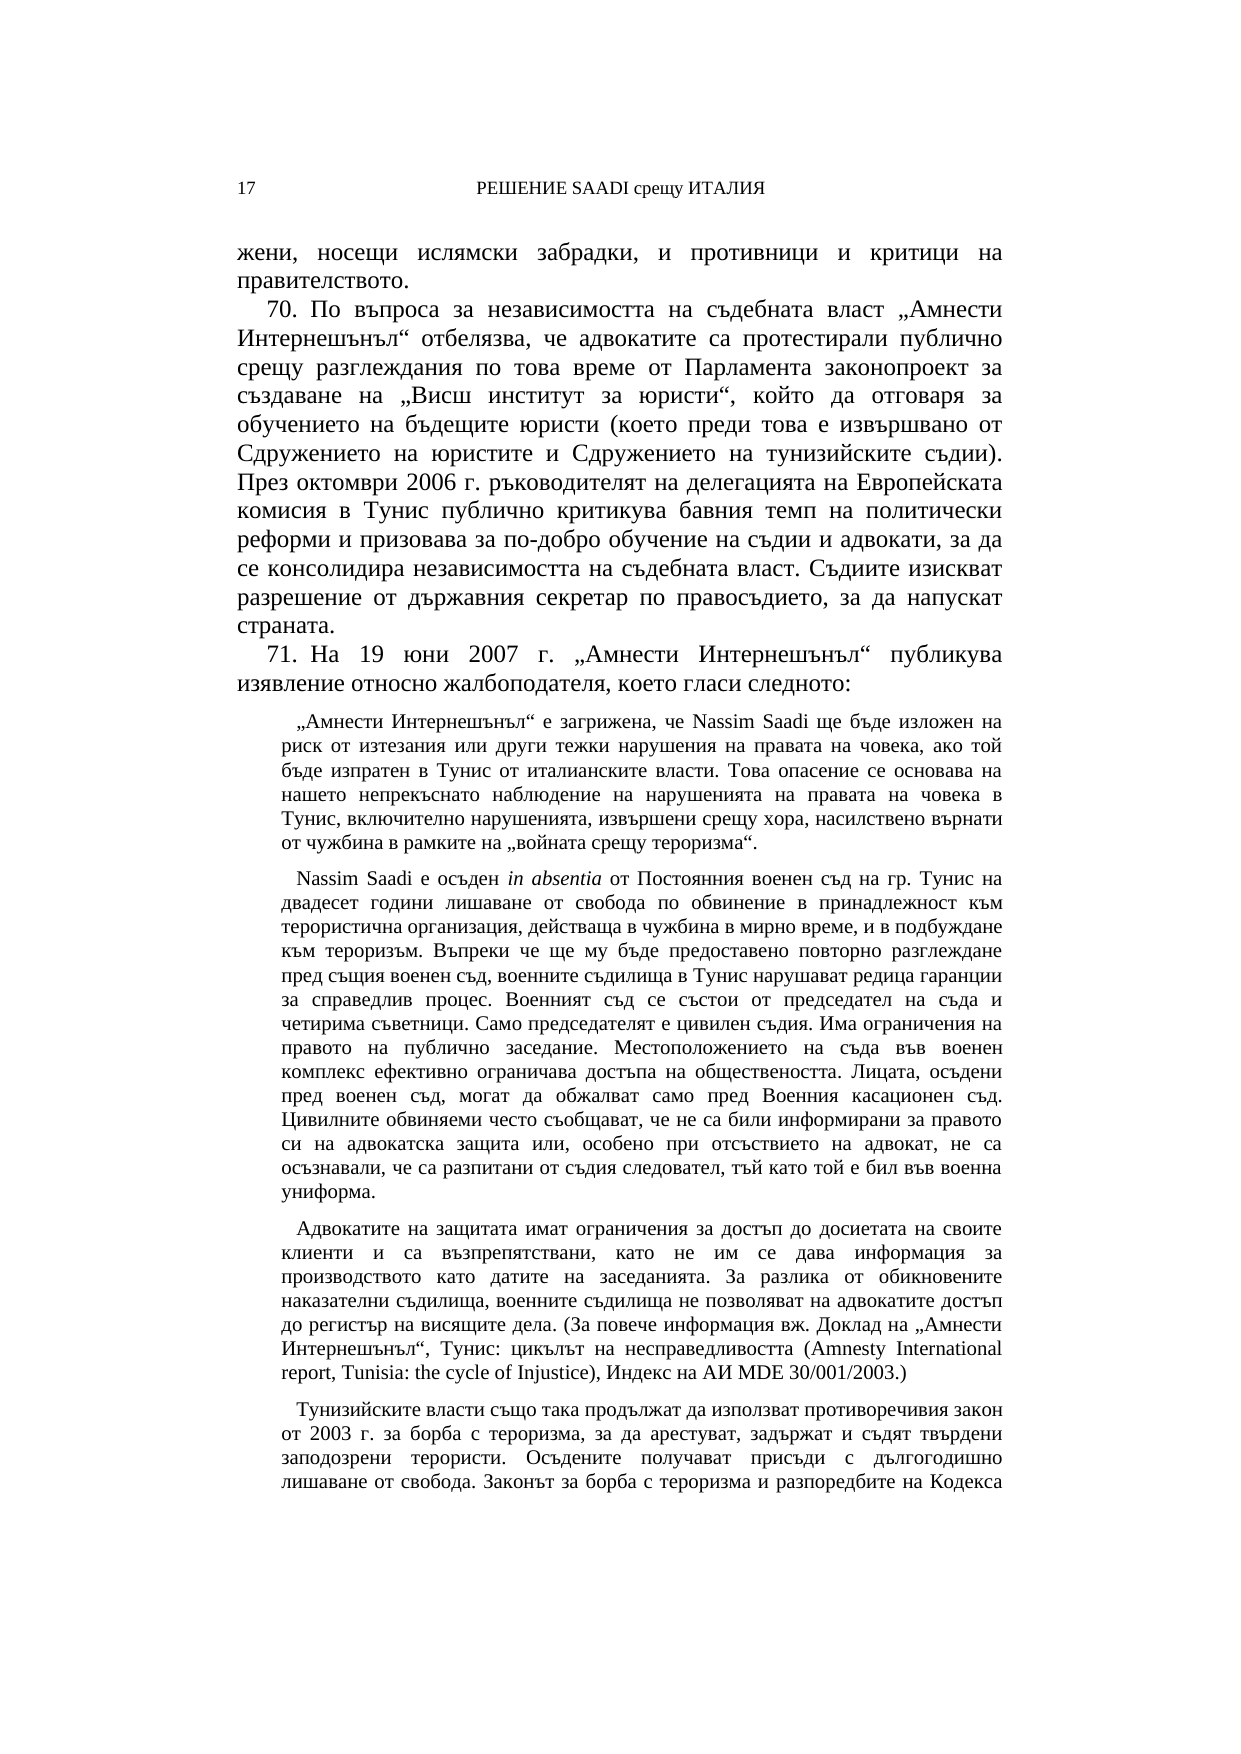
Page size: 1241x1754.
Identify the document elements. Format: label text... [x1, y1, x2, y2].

text 71. На 19 юни 2007 г. „Амнести Интернешънъл“ публикува изявление относно жалбоподателя, което гласи следното: [237, 639, 1003, 697]
text 70. По въпроса за независимостта на съдебната власт „Амнести Интернешънъл“ отбелязва, че адвокатите са протестирали публично срещу разглеждания по това време от Парламента законопроект за създаване на „Висш институт за юристи“, който да отговаря за обучението на бъдещите юристи (което преди това е извършвано от Сдружението на юристите и Сдружението на тунизийските съдии). През октомври 2006 г. ръководителят на делегацията на Европейската комисия в Тунис публично критикува бавния темп на политически реформи и призовава за по-добро обучение на съдии и адвокати, за да се консолидира независимостта на съдебната власт. Съдиите изискват разрешение от държавния секретар по правосъдието, за да напускат страната. [237, 294, 1003, 639]
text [237, 237, 1003, 294]
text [281, 1397, 1003, 1493]
text Адвокатите на защитата имат ограничения за достъп до досиетата на своите клиенти и са възпрепятствани, като не им се дава информация за производството като датите на заседанията. За разлика от обикновените наказателни съдилища, военните съдилища не позволяват на адвокатите достъп до регистър на висящите дела. (За повече информация вж. Доклад на „Амнести Интернешънъл“, Тунис: цикълът на несправедливостта (Amnesty International report, Tunisia: the cycle of Injustice), Индекс на АИ MDE 30/001/2003.) [281, 1216, 1003, 1384]
text Nassim Saadi е осъден in absentia от Постоянния военен съд на гр. Тунис на двадесет години лишаване от свобода по обвинение в принадлежност към терористична организация, действаща в чужбина в мирно време, и в подбуждане към тероризъм. Въпреки че ще му бъде предоставено повторно разглеждане пред същия военен съд, военните съдилища в Тунис нарушават редица гаранции за справедлив процес. Военният съд се състои от председател на съда и четирима съветници. Само председателят е цивилен съдия. Има ограничения на правото на публично заседание. Местоположението на съда във военен комплекс ефективно ограничава достъпа на обществеността. Лицата, осъдени пред военен съд, могат да обжалват само пред Военния касационен съд. Цивилните обвиняеми често съобщават, че не са били информирани за правото си на адвокатска защита или, особено при отсъствието на адвокат, не са осъзнавали, че са разпитани от съдия следовател, тъй като той е бил във военна униформа. [281, 866, 1003, 1203]
text „Амнести Интернешънъл“ е загрижена, че Nassim Saadi ще бъде изложен на риск от изтезания или други тежки нарушения на правата на човека, ако той бъде изпратен в Тунис от италианските власти. Това опасение се основава на нашето непрекъснато наблюдение на нарушенията на правата на човека в Тунис, включително нарушенията, извършени срещу хора, насилствено върнати от чужбина в рамките на „войната срещу тероризма“. [281, 709, 1003, 854]
